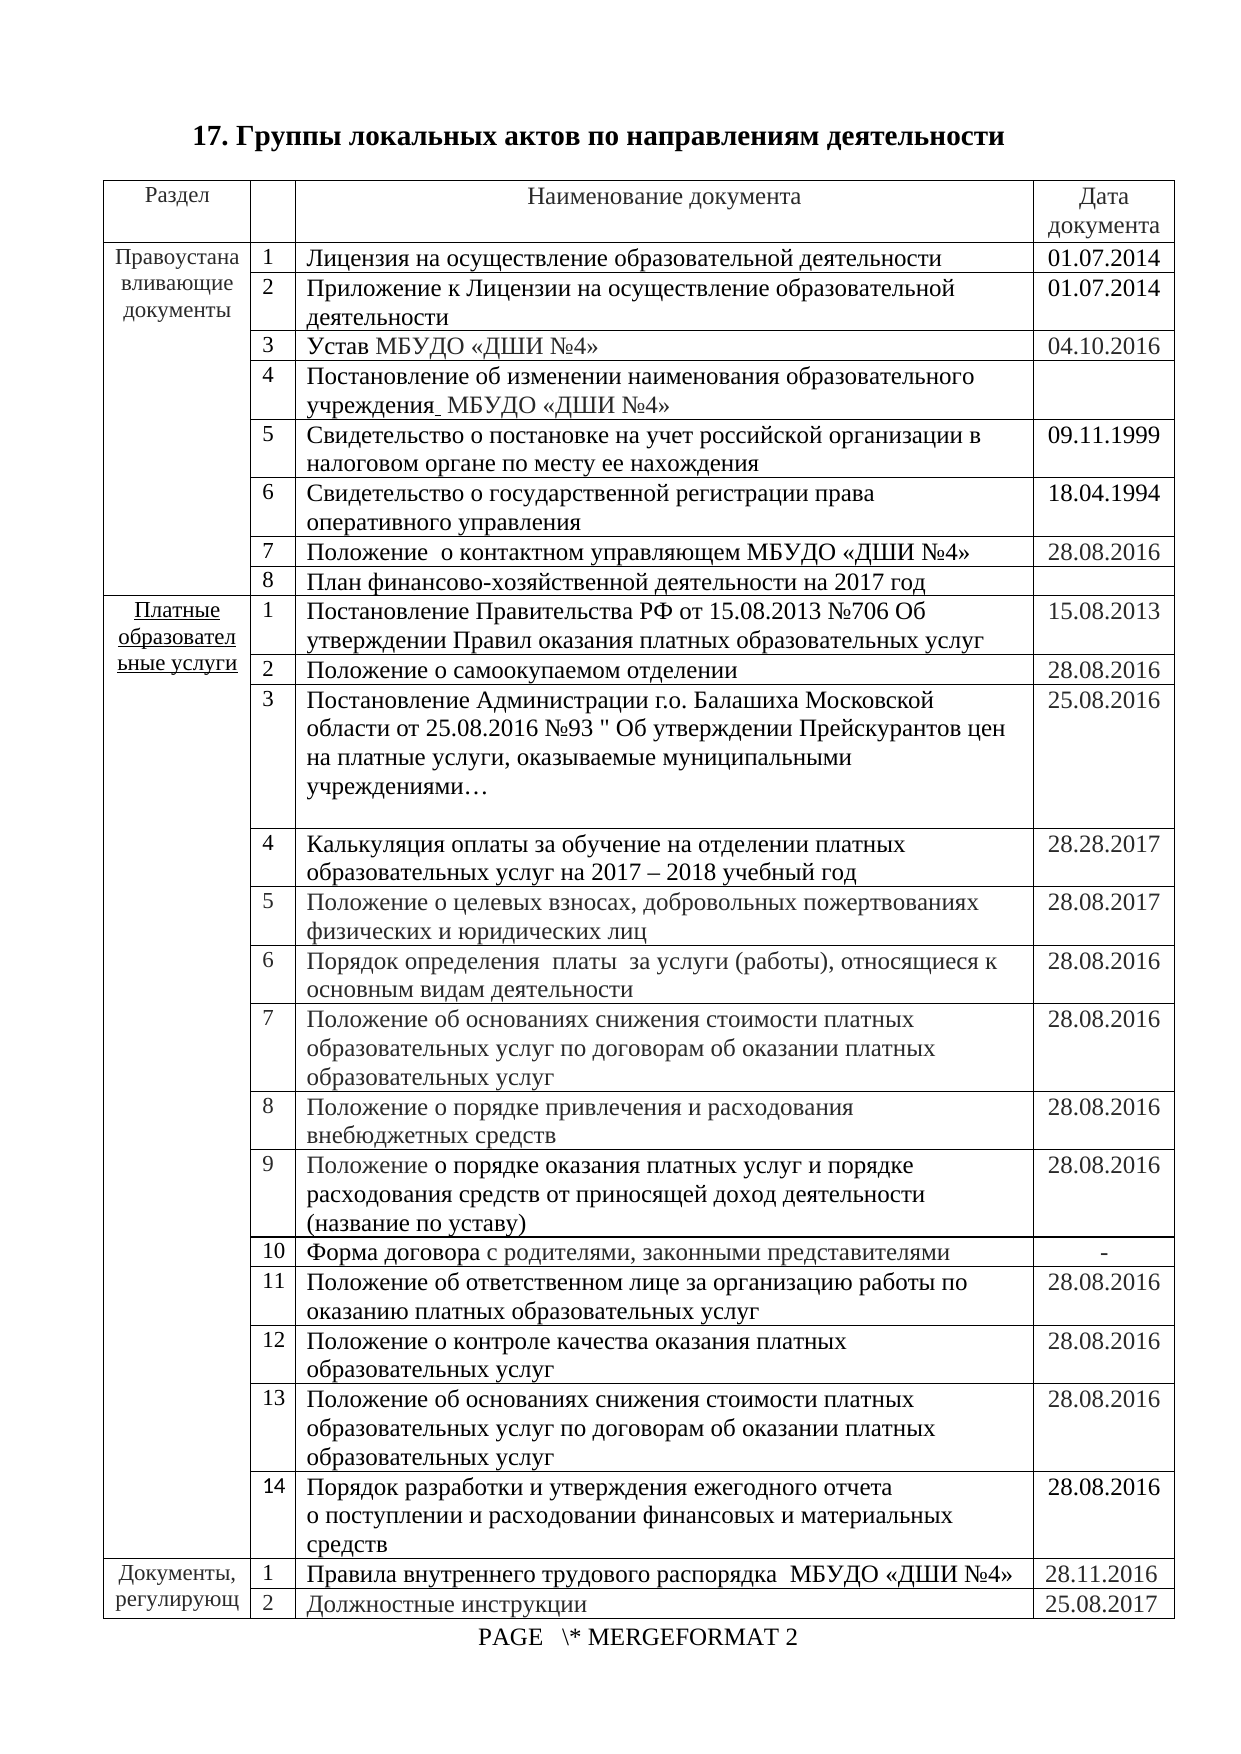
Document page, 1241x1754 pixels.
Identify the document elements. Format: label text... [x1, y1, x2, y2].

table_cell Порядок разработки и утверждения ежегодного отчета о поступлении и расходовании финансовых и материальных средств [296, 1472, 1033, 1558]
table_cell Свидетельство о постановке на учет российской организации в налоговом органе по месту ее нахождения [296, 420, 1033, 477]
table_cell Положение об основаниях снижения стоимости платных образовательных услуг по договорам об оказании платных образовательных услуг [296, 1004, 1033, 1091]
table_cell Правоустанавливающие документы [104, 243, 250, 595]
table_cell Устав МБУДО «ДШИ №4» [296, 331, 1033, 360]
table_cell 11 [251, 1267, 295, 1325]
table_cell Правила внутреннего трудового распорядка МБУДО «ДШИ №4» [296, 1559, 1033, 1588]
table_cell 5 [251, 420, 295, 477]
table_cell 28.08.2016 [1034, 1472, 1174, 1558]
table_cell 15.08.2013 [1034, 596, 1174, 654]
table_cell Положение о контроле качества оказания платных образовательных услуг [296, 1326, 1033, 1383]
table_cell 1 [251, 243, 295, 272]
table_cell 12 [251, 1326, 295, 1383]
table_cell Положение об ответственном лице за организацию работы по оказанию платных образовательных услуг [296, 1267, 1033, 1325]
table_cell 6 [251, 478, 295, 536]
table_cell 28.28.2017 [1034, 829, 1174, 886]
table_cell Постановление об изменении наименования образовательного учреждения МБУДО «ДШИ №4» [296, 361, 1033, 419]
table_cell 8 [251, 1092, 295, 1149]
table_cell 1 [251, 596, 295, 654]
table_cell 13 [251, 1384, 295, 1471]
table_cell 2 [251, 1589, 295, 1617]
table_cell 04.10.2016 [1034, 331, 1174, 360]
table_cell 6 [251, 946, 295, 1003]
table_cell Положение о самоокупаемом отделении [296, 655, 1033, 684]
table_cell 01.07.2014 [1034, 273, 1174, 330]
table_cell 4 [251, 361, 295, 419]
table_cell - [1034, 1238, 1174, 1266]
table_cell 28.11.2016 [1034, 1559, 1174, 1588]
table_cell Калькуляция оплаты за обучение на отделении платных образовательных услуг на 2017 – 2018 учебный год [296, 829, 1033, 886]
table_cell Положение об основаниях снижения стоимости платных образовательных услуг по договорам об оказании платных образовательных услуг [296, 1384, 1033, 1471]
table_cell 8 [251, 567, 295, 595]
table_cell 3 [251, 331, 295, 360]
table_cell 28.08.2016 [1034, 1267, 1174, 1325]
table_cell 25.08.2016 [1034, 685, 1174, 828]
table_cell 5 [251, 887, 295, 945]
table_cell 1 [251, 1559, 295, 1588]
table_cell 7 [251, 537, 295, 566]
table_cell Платные образовательные услуги [104, 596, 250, 1558]
table_cell Свидетельство о государственной регистрации права оперативного управления [296, 478, 1033, 536]
table_cell Должностные инструкции [296, 1589, 1033, 1617]
table_cell 10 [251, 1238, 295, 1266]
table_header Раздел [104, 181, 250, 242]
table_cell Форма договора с родителями, законными представителями [296, 1238, 1033, 1266]
table_cell Положение о порядке привлечения и расходования внебюджетных средств [296, 1092, 1033, 1149]
table_cell 9 [251, 1150, 295, 1236]
table_cell 01.07.2014 [1034, 243, 1174, 272]
table_cell 14 [251, 1472, 295, 1558]
table_cell 3 [251, 685, 295, 828]
table_cell 28.08.2016 [1034, 1092, 1174, 1149]
table_cell Положение о целевых взносах, добровольных пожертвованиях физических и юридических лиц [296, 887, 1033, 945]
table_cell 18.04.1994 [1034, 478, 1174, 536]
table_cell 28.08.2017 [1034, 887, 1174, 945]
table_cell 28.08.2016 [1034, 655, 1174, 684]
table_cell 4 [251, 829, 295, 886]
table_cell Положение о контактном управляющем МБУДО «ДШИ №4» [296, 537, 1033, 566]
table_header Дата документа [1034, 181, 1174, 242]
table_cell Лицензия на осуществление образовательной деятельности ​ [296, 243, 1033, 272]
table_cell [1034, 361, 1174, 419]
table_cell Документы, регулирующие трудовые отношения [104, 1559, 250, 1617]
table_cell [1034, 567, 1174, 595]
table_cell 2 [251, 655, 295, 684]
table_cell Постановление Правительства РФ от 15.08.2013 №706 Об утверждении Правил оказания платных образовательных услуг [296, 596, 1033, 654]
table_cell 09.11.1999 [1034, 420, 1174, 477]
table_cell План финансово-хозяйственной деятельности на 2017 год [296, 567, 1033, 595]
text 17. Группы локальных актов по направлениям деятельности [118, 118, 1152, 152]
table_header [251, 181, 295, 242]
table_cell 28.08.2016 [1034, 1004, 1174, 1091]
table_cell 28.08.2016 [1034, 1326, 1174, 1383]
table_cell 28.08.2016 [1034, 946, 1174, 1003]
table_cell Положение о порядке оказания платных услуг и порядке расходования средств от приносящей доход деятельности (название по уставу) [296, 1150, 1033, 1236]
table_cell 28.08.2016 [1034, 1150, 1174, 1236]
table_cell Постановление Администрации г.о. Балашиха Московской области от 25.08.2016 №93 " Об утверждении Прейскурантов цен на платные услуги, оказываемые муниципальными учреждениями… [296, 685, 1033, 828]
table_cell 2 [251, 273, 295, 330]
table_cell 28.08.2016 [1034, 537, 1174, 566]
table_cell 7 [251, 1004, 295, 1091]
table_cell 28.08.2016 [1034, 1384, 1174, 1471]
table_cell 25.08.2017 [1034, 1589, 1174, 1617]
table_cell Приложение к Лицензии на осуществление образовательной деятельности [296, 273, 1033, 330]
table_cell Порядок определения платы за услуги (работы), относящиеся к основным видам деятельности [296, 946, 1033, 1003]
table_header Наименование документа [296, 181, 1033, 242]
